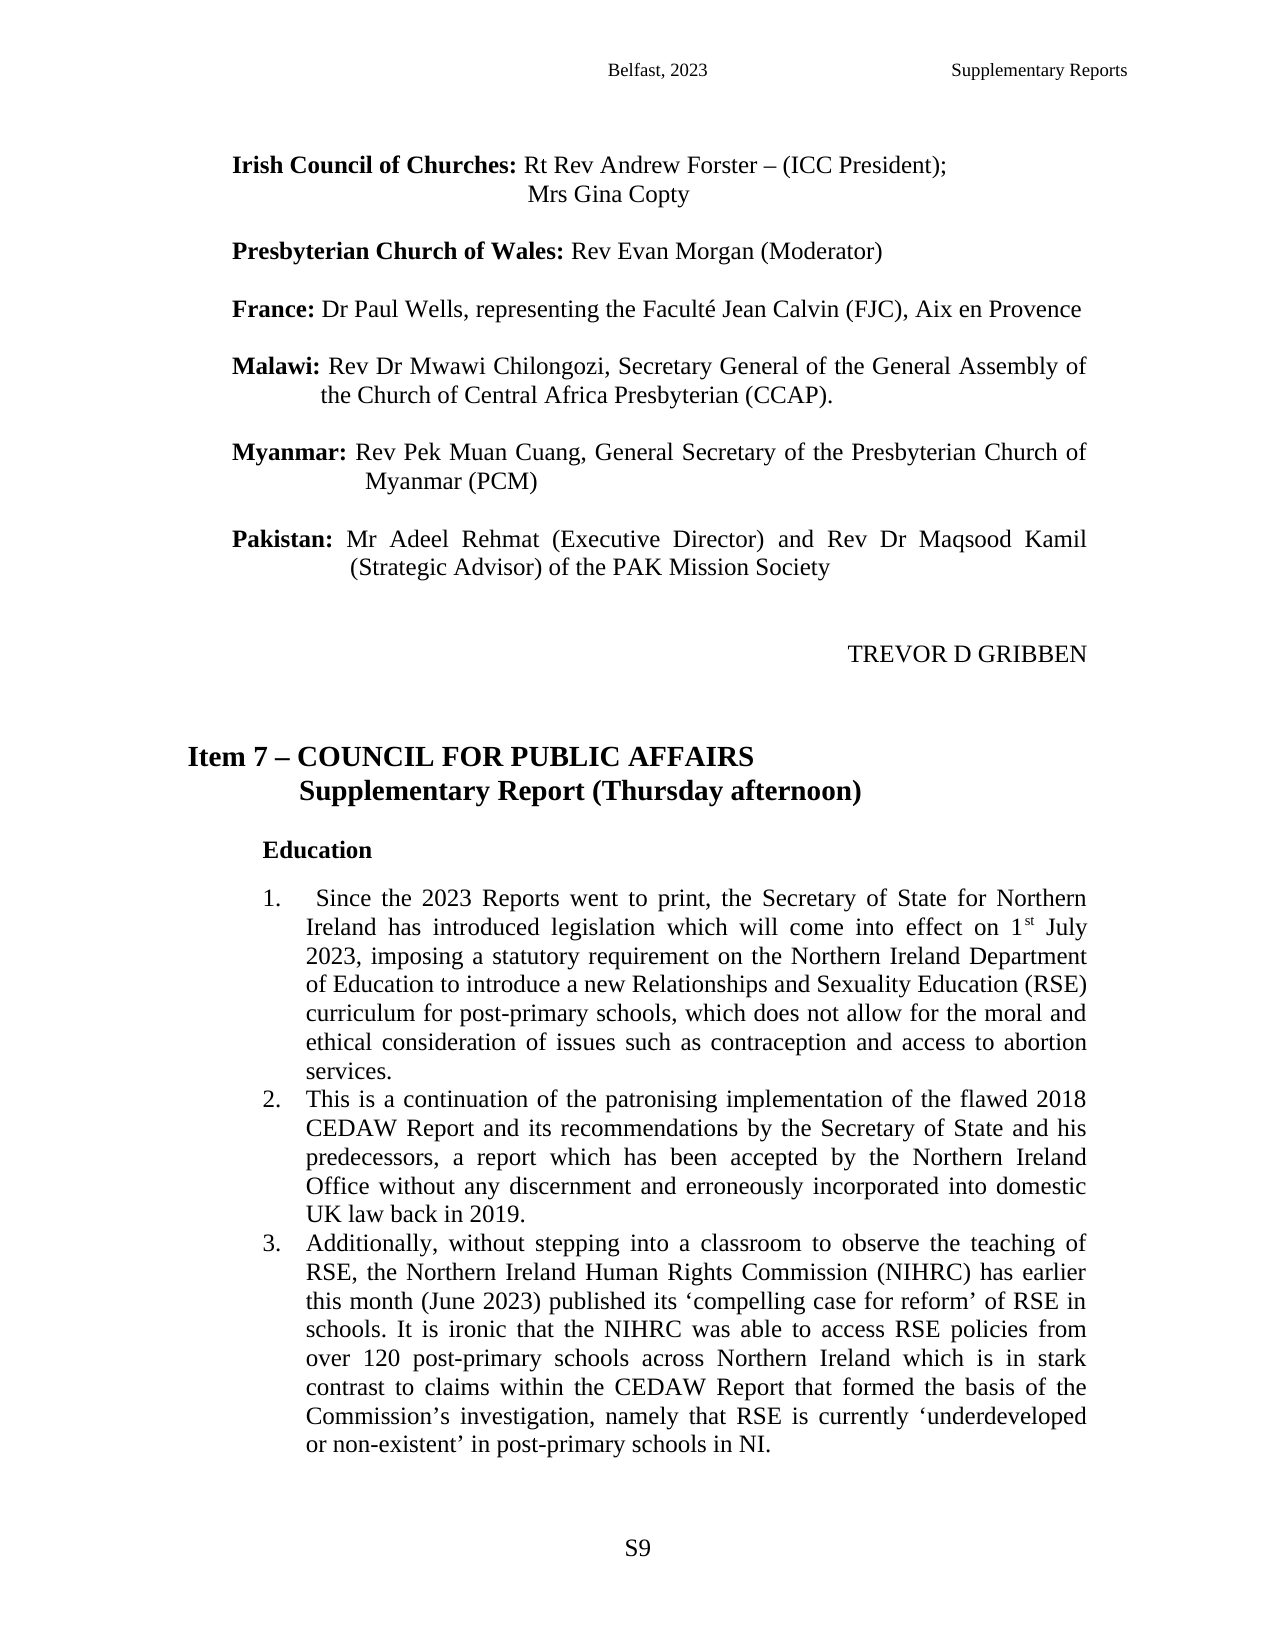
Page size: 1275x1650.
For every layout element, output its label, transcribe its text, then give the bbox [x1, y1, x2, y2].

text Mrs Gina Copty [232, 179, 1087, 207]
text Presbyterian Church of Wales: Rev Evan Morgan (Moderator) [232, 236, 1087, 265]
text Malawi: Rev Dr Mwawi Chilongozi, Secretary General of the General Assembly of the Church of Central Africa Presbyterian (CCAP). [232, 351, 1087, 409]
text Irish Council of Churches: Rt Rev Andrew Forster – (ICC President); [232, 150, 1087, 179]
text Supplementary Report (Thursday afternoon) [262, 773, 1087, 807]
list 2. This is a continuation of the patronising implementation of the flawed 2018 CEDAW Report and its recommendations by the Secretary of State and his predecessors, a report which has been accepted by the Northern Ireland Office without any discernment and erroneously incorporated into domestic UK law back in 2019. [262, 1084, 1087, 1228]
list 1. Since the 2023 Reports went to print, the Secretary of State for Northern Ireland has introduced legislation which will come into effect on 1st July 2023, imposing a statutory requirement on the Northern Ireland Department of Education to introduce a new Relationships and Sexuality Education (RSE) curriculum for post-primary schools, which does not allow for the moral and ethical consideration of issues such as contraception and access to abortion services. [262, 883, 1087, 1084]
text Item 7 – COUNCIL FOR PUBLIC AFFAIRS [187, 739, 1087, 773]
list Education [262, 835, 1087, 864]
text Myanmar: Rev Pek Muan Cuang, General Secretary of the Presbyterian Church of Myanmar (PCM) [232, 437, 1087, 495]
list 3. Additionally, without stepping into a classroom to observe the teaching of RSE, the Northern Ireland Human Rights Commission (NIHRC) has earlier this month (June 2023) published its ‘compelling case for reform’ of RSE in schools. It is ironic that the NIHRC was able to access RSE policies from over 120 post-primary schools across Northern Ireland which is in stark contrast to claims within the CEDAW Report that formed the basis of the Commission’s investigation, namely that RSE is currently ‘underdeveloped or non-existent’ in post-primary schools in NI. [262, 1228, 1087, 1458]
text TREVOR D GRIBBEN [187, 639, 1087, 667]
text Pakistan: Mr Adeel Rehmat (Executive Director) and Rev Dr Maqsood Kamil (Strategic Advisor) of the PAK Mission Society [232, 524, 1087, 581]
text France: Dr Paul Wells, representing the Faculté Jean Calvin (FJC), Aix en Provence [232, 294, 1087, 322]
